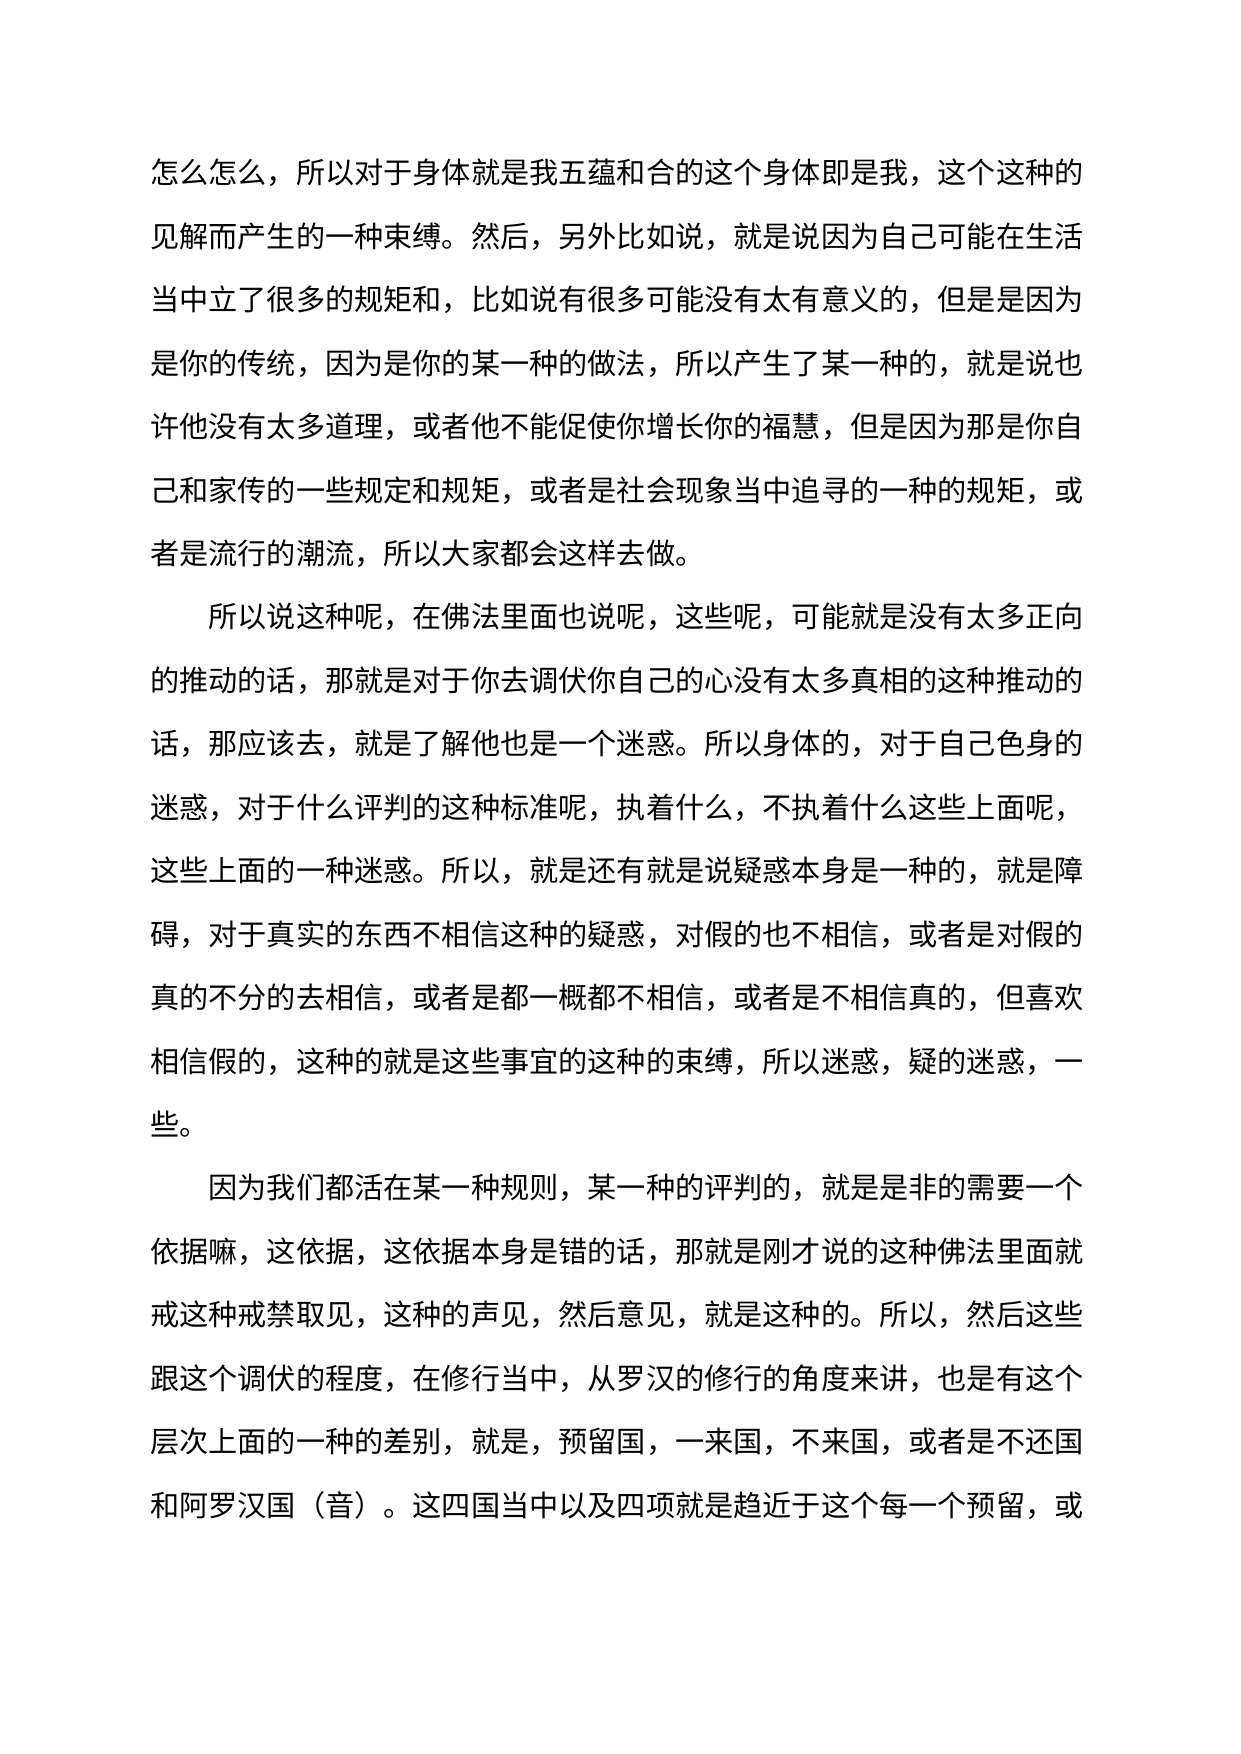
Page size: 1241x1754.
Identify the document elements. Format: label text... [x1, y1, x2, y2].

text 所以说这种呢，在佛法里面也说呢，这些呢，可能就是没有太多正向的推动的话，那就是对于你去调伏你自己的心没有太多真相的这种推动的话，那应该去，就是了解他也是一个迷惑。所以身体的，对于自己色身的迷惑，对于什么评判的这种标准呢，执着什么，不执着什么这些上面呢，这些上面的一种迷惑。所以，就是还有就是说疑惑本身是一种的，就是障碍，对于真实的东西不相信这种的疑惑，对假的也不相信，或者是对假的真的不分的去相信，或者是都一概都不相信，或者是不相信真的，但喜欢相信假的，这种的就是这些事宜的这种的束缚，所以迷惑，疑的迷惑，一些。 [150, 594, 1090, 1144]
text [150, 1165, 1090, 1524]
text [150, 150, 1090, 573]
